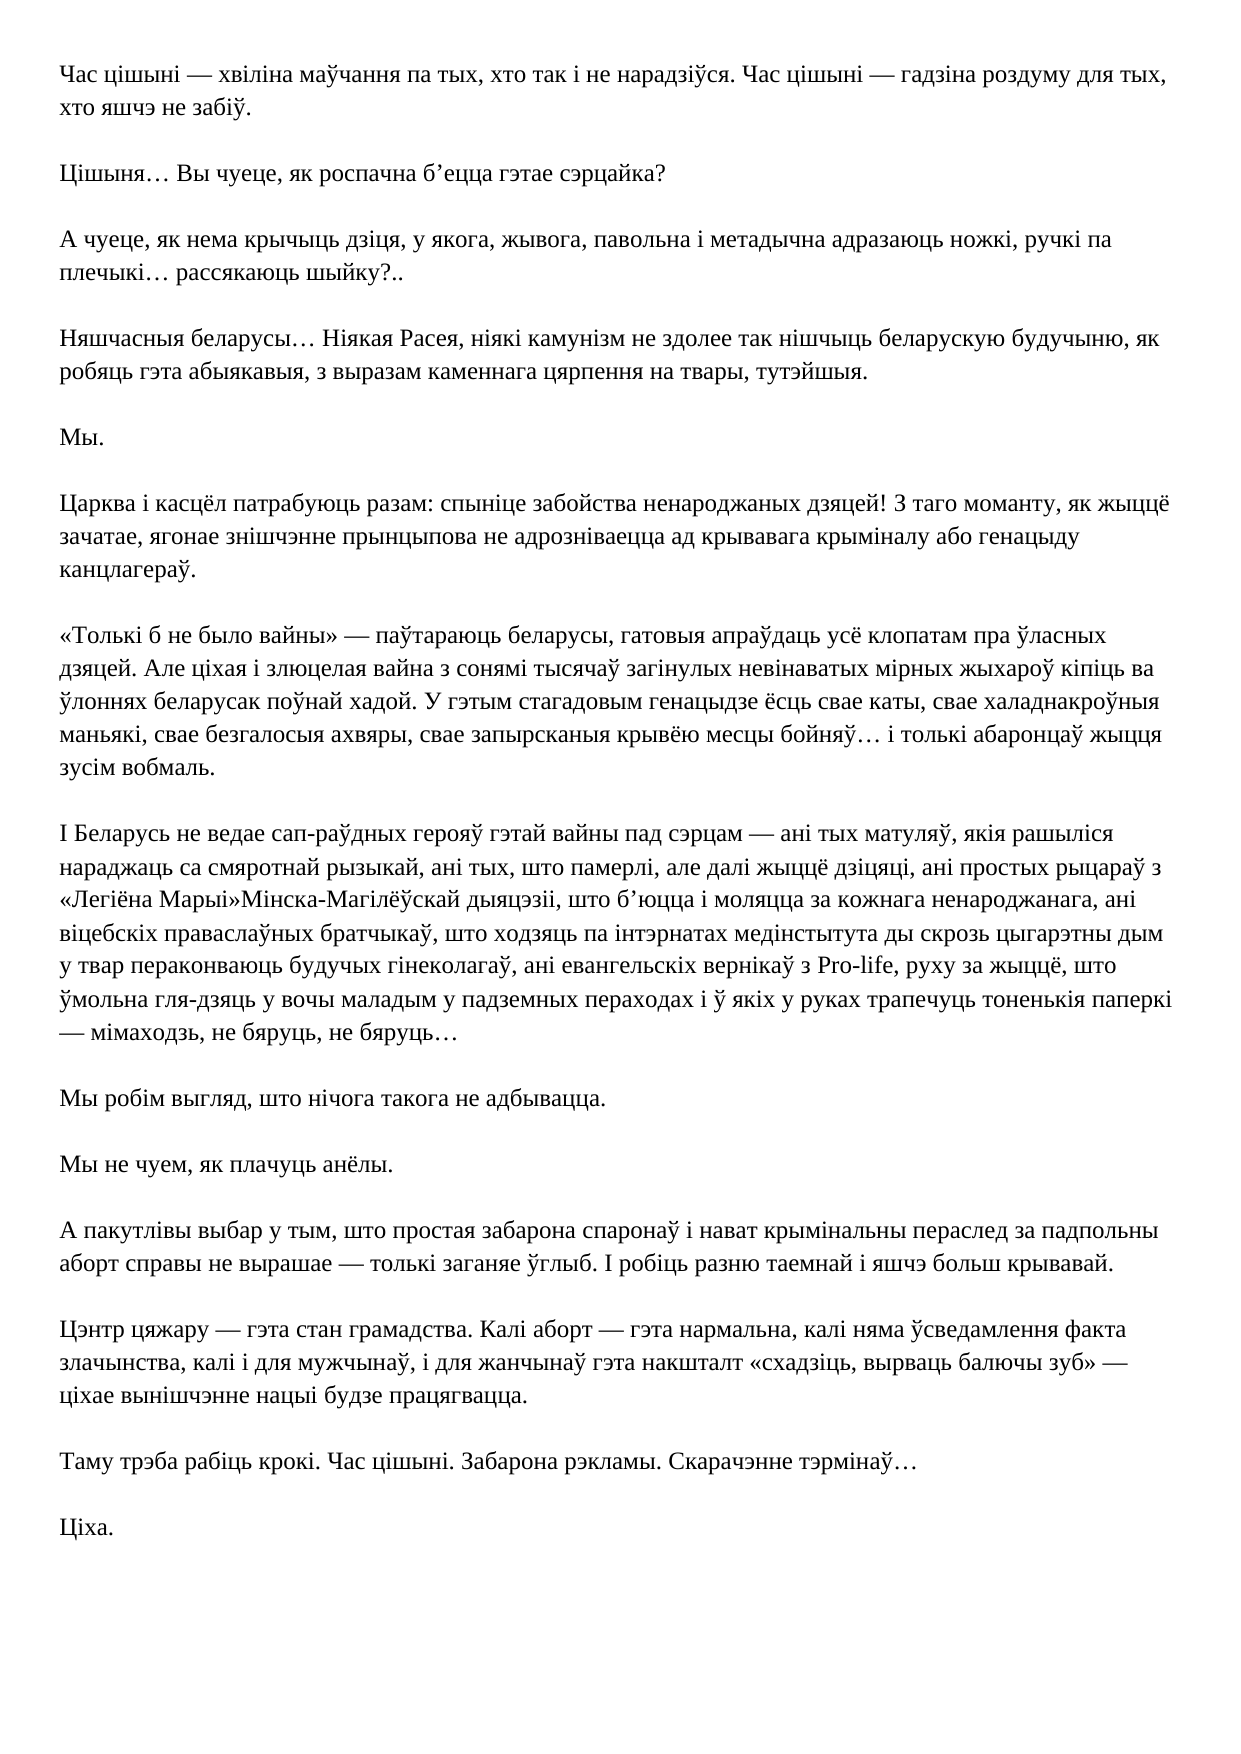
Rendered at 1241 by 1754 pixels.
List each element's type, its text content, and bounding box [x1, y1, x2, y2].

text А чуеце, як нема крычыць дзіця, у якога, жывога, павольна і метадычна адразаюць ножкі, ручкі па плечыкі… рассякаюць шыйку?.. [59, 224, 1181, 286]
text Мы робім выгляд, што нічога такога не адбывацца. [59, 1083, 1181, 1111]
text Мы не чуем, як плачуць анёлы. [59, 1149, 1181, 1177]
text Ціха. [59, 1512, 1181, 1541]
text Царква і касцёл патрабуюць разам: спыніце забойства ненароджаных дзяцей! З таго моманту, як жыццё зачатае, ягонае знішчэнне прынцыпова не адрозніваецца ад крывавага крыміналу або генацыду канцлагераў. [59, 488, 1181, 583]
text Мы. [59, 422, 1181, 451]
text Таму трэба рабіць крокі. Час цішыні. Забарона рэкламы. Скарачэнне тэрмінаў… [59, 1446, 1181, 1475]
text А пакутлівы выбар у тым, што простая забарона спаронаў і нават крымінальны пераслед за падпольны аборт справы не вырашае — толькі заганяе ўглыб. І робіць разню таемнай і яшчэ больш крывавай. [59, 1215, 1181, 1277]
text Няшчасныя беларусы… Ніякая Расея, ніякі камунізм не здолее так нішчыць беларускую будучыню, як робяць гэта абыякавыя, з выразам каменнага цярпення на твары, тутэйшыя. [59, 323, 1181, 385]
text «Толькі б не было вайны» — паўтараюць беларусы, гатовыя апраўдаць усё клопатам пра ўласных дзяцей. Але ціхая і злюцелая вайна з сонямі тысячаў загінулых невінаватых мірных жыхароў кіпіць ва ўлоннях беларусак поўнай хадой. У гэтым стагадовым генацыдзе ёсць свае каты, свае халаднакроўныя маньякі, свае безгалосыя ахвяры, свае запырсканыя крывёю месцы бойняў… і толькі абаронцаў жыцця зусім вобмаль. [59, 620, 1181, 781]
text Час цішыні — хвіліна маўчання па тых, хто так і не нарадзіўся. Час цішыні — гадзіна роздуму для тых, хто яшчэ не забіў. [59, 59, 1181, 121]
text Цэнтр цяжару — гэта стан грамадства. Калі аборт — гэта нармальна, калі няма ўсведамлення факта злачынства, калі і для мужчынаў, і для жанчынаў гэта накшталт «схадзіць, вырваць балючы зуб» — ціхае вынішчэнне нацыі будзе працягвацца. [59, 1314, 1181, 1409]
text І Беларусь не ведае сап-раўдных герояў гэтай вайны пад сэрцам — ані тых матуляў, якія рашыліся нараджаць са смяротнай рызыкай, ані тых, што памерлі, але далі жыццё дзіцяці, ані простых рыцараў з «Легіёна Марыі»Мінска-Магілёўскай дыяцэзіі, што б’юцца і моляцца за кожнага ненароджанага, ані віцебскіх праваслаўных братчыкаў, што ходзяць па інтэрнатах медінстытута ды скрозь цыгарэтны дым у твар пераконваюць будучых гінеколагаў, ані евангельскіх вернікаў з Pro-life, руху за жыццё, што ўмольна гля-дзяць у вочы маладым у падземных пераходах і ў якіх у руках трапечуць тоненькія паперкі — мімаходзь, не бяруць, не бяруць… [59, 818, 1181, 1045]
text Цішыня… Вы чуеце, як роспачна б’ецца гэтае сэрцайка? [59, 158, 1181, 187]
